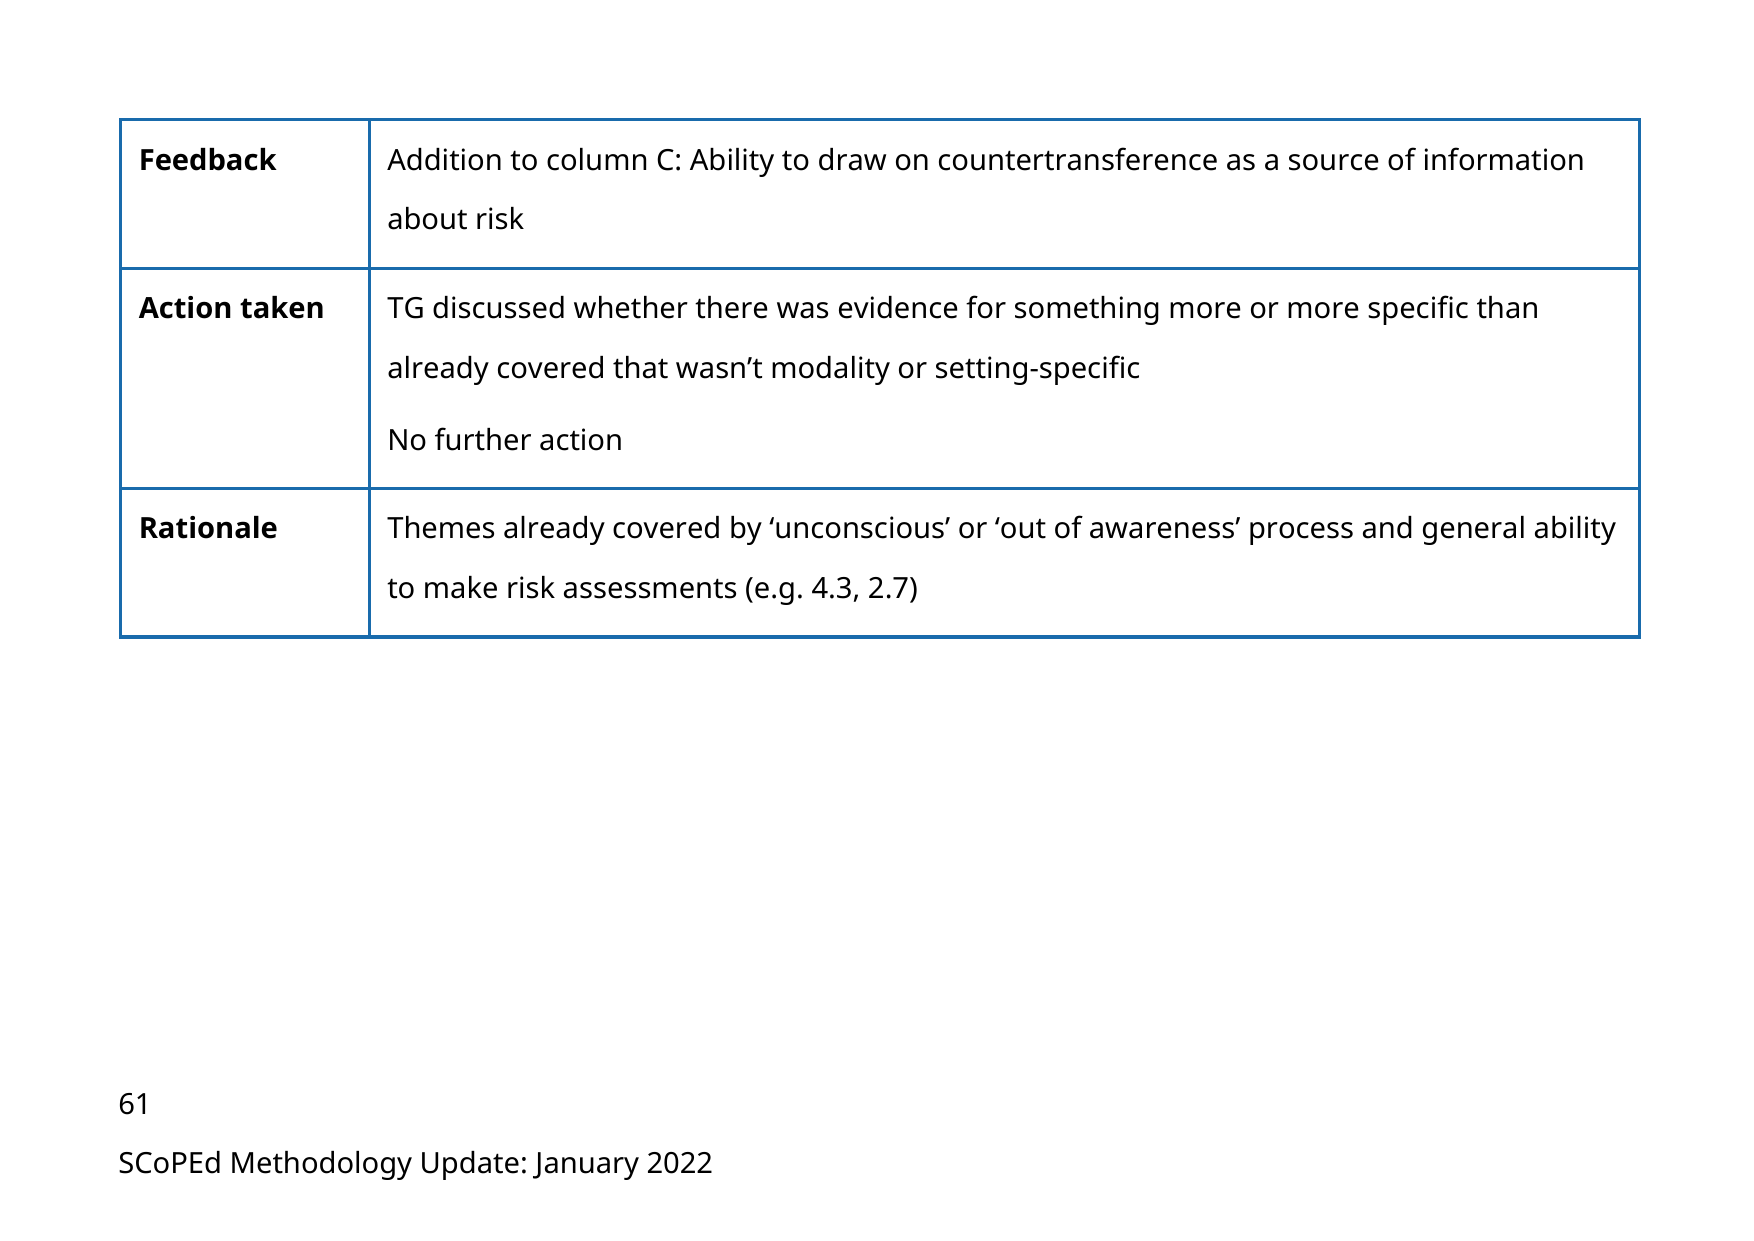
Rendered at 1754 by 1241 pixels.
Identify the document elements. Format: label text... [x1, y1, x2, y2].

table_cell Rationale [122, 490, 368, 635]
table_header Feedback [122, 121, 368, 267]
table_cell Themes already covered by ‘unconscious’ or ‘out of awareness’ process and general ability to make risk assessments (e.g. 4.3, 2.7) [371, 490, 1638, 635]
table_cell TG discussed whether there was evidence for something more or more specific than already covered that wasn’t modality or setting-specific No further action [371, 270, 1638, 487]
table_cell Action taken [122, 270, 368, 487]
table_header Addition to column C: Ability to draw on countertransference as a source of information about risk [371, 121, 1638, 267]
